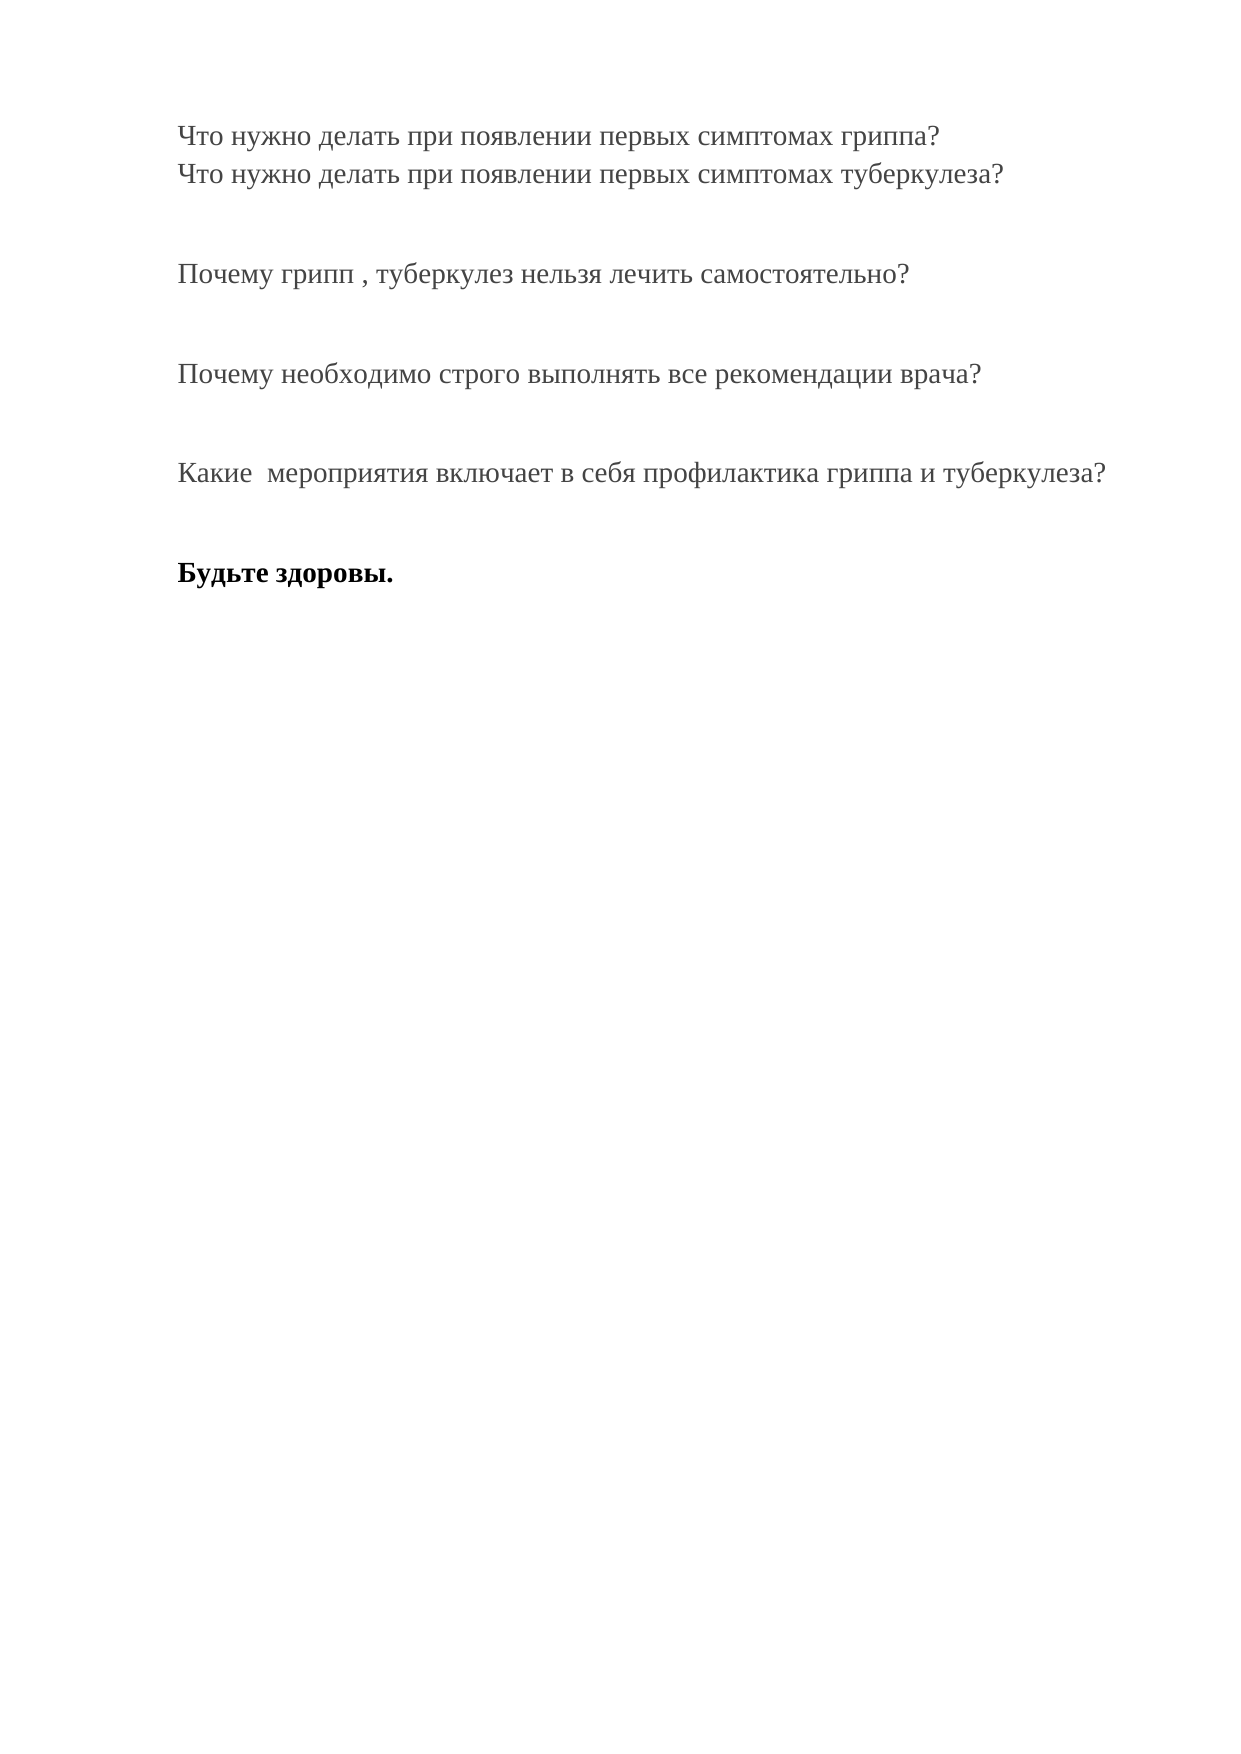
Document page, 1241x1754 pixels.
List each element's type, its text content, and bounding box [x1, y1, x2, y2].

text Почему грипп , туберкулез нельзя лечить самостоятельно? [177, 256, 1152, 290]
text Будьте здоровы. [177, 555, 1152, 588]
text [177, 118, 1152, 190]
text Почему необходимо строго выполнять все рекомендации врача? [177, 356, 1152, 389]
text Какие мероприятия включает в себя профилактика гриппа и туберкулеза? [177, 455, 1152, 489]
